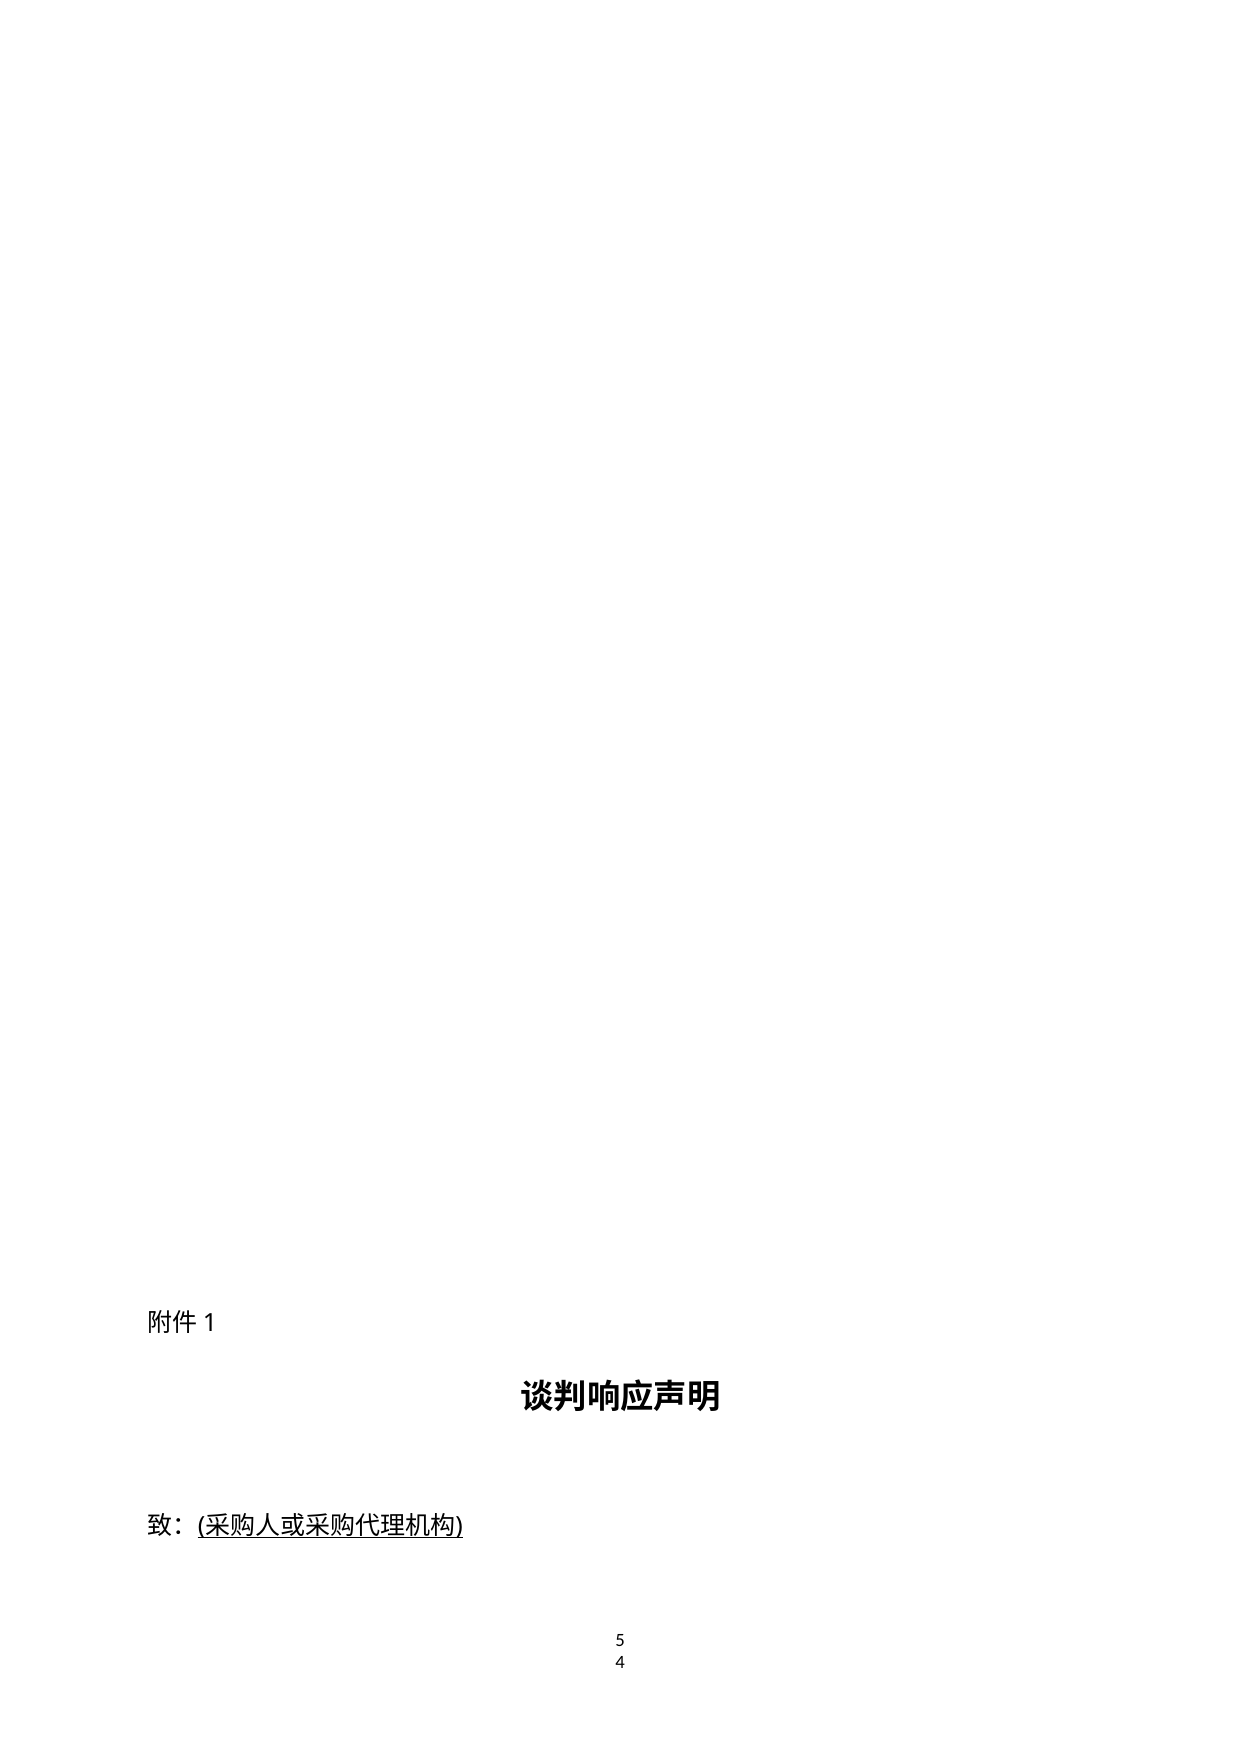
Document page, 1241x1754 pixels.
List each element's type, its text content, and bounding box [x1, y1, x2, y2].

text 致：(采购人或采购代理机构) [148, 1491, 1093, 1556]
text 附件1 [148, 1288, 1093, 1353]
text 谈判响应声明 [148, 1361, 1093, 1426]
